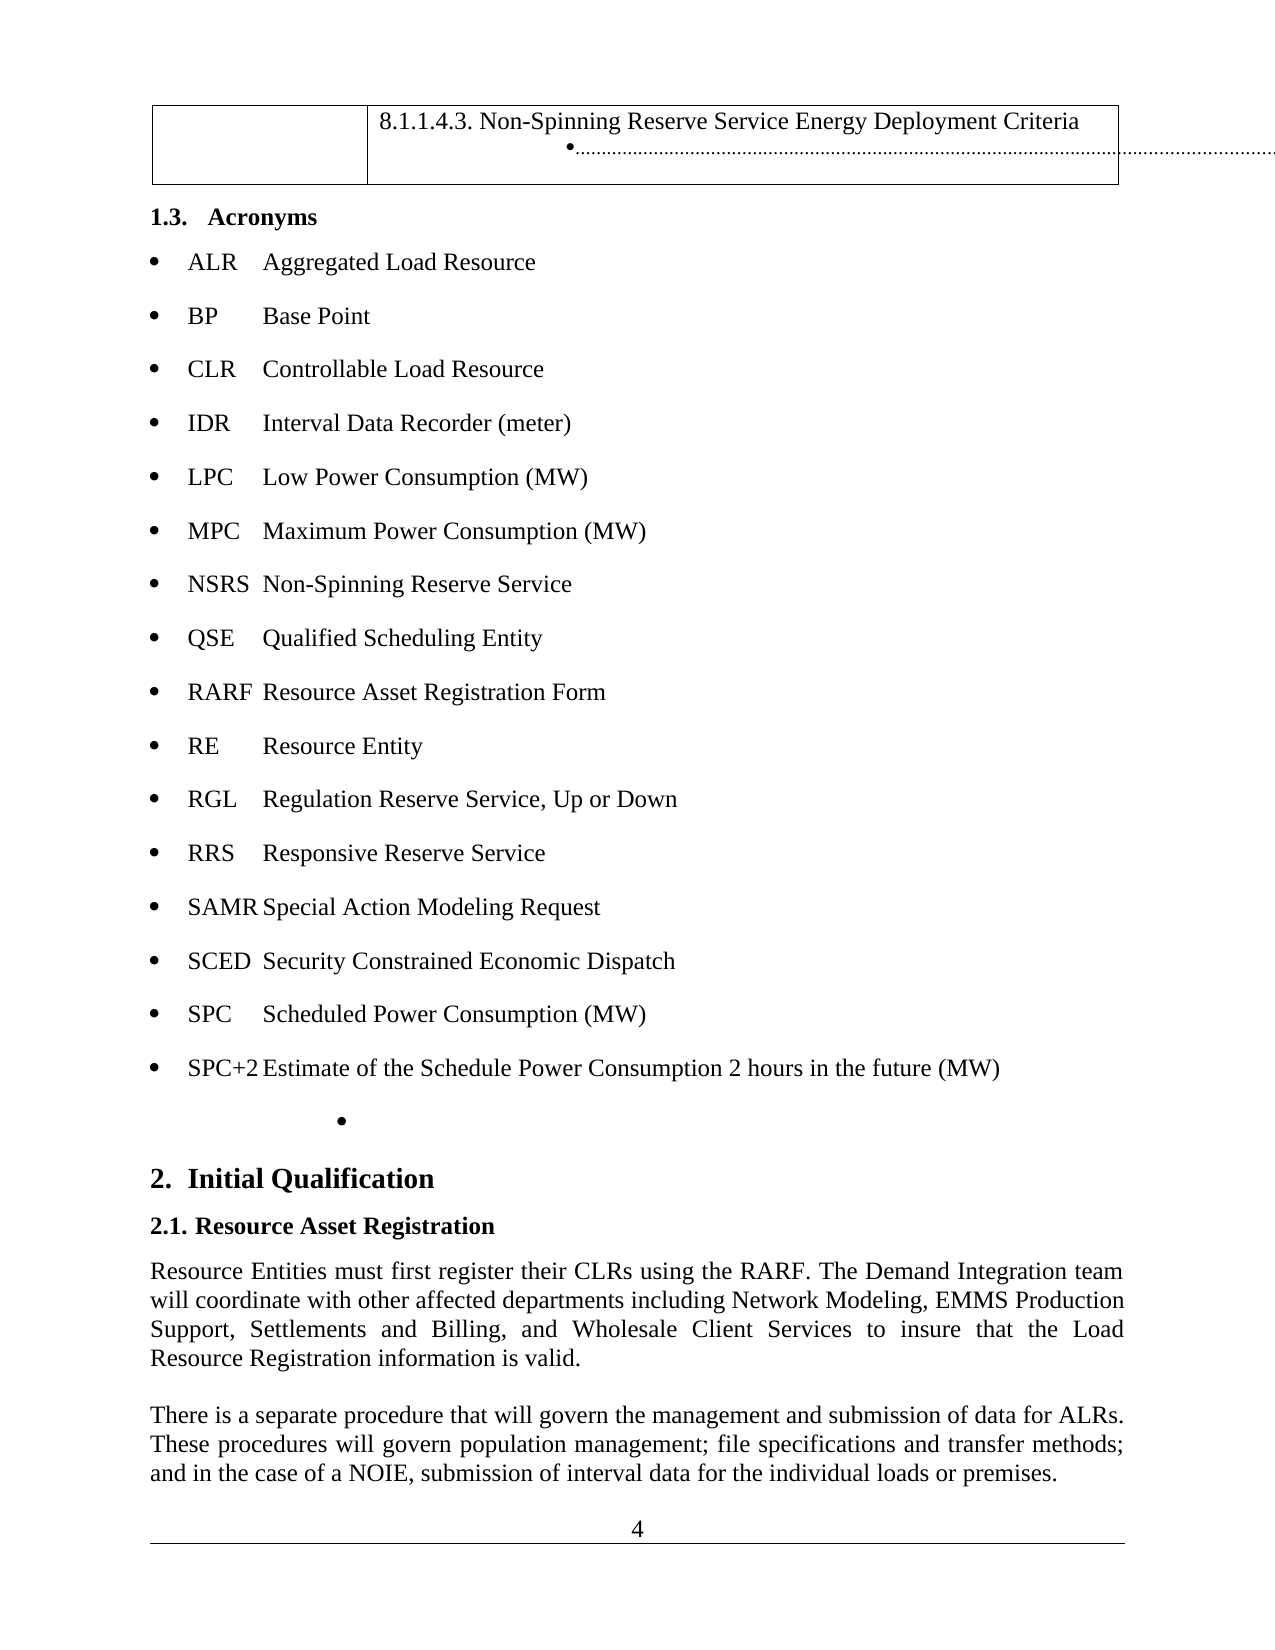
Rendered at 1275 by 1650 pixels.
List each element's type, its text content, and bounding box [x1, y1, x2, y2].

text RE Resource Entity [150, 731, 1125, 759]
text CLR Controllable Load Resource [150, 354, 1125, 383]
text RGL Regulation Reserve Service, Up or Down [150, 784, 1125, 813]
text SPC Scheduled Power Consumption (MW) [150, 999, 1125, 1028]
text LPC Low Power Consumption (MW) [150, 462, 1125, 491]
subtitle Initial Qualification [150, 1161, 1125, 1194]
text BP Base Point [150, 301, 1125, 329]
text Resource Entities must first register their CLRs using the RARF. The Demand Integration team will coordinate with other affected departments including Network Modeling, EMMS Production Support, Settlements and Billing, and Wholesale Client Services to insure that the Load Resource Registration rmation is valid. [150, 1256, 1125, 1371]
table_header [368, 106, 1118, 184]
text SCED Security Constrained Economic Dispatch [150, 946, 1125, 974]
text SPC+2 Estimate of the Schedule Power Consumption 2 hours in the future (MW) [150, 1053, 1125, 1082]
text IDR Interval Data Recorder (meter) [150, 408, 1125, 437]
subtitle Acronyms [150, 202, 1125, 230]
text There is a separate procedure that will govern the management and submission of data for ALRs. These procedures will govern population management; file specifications and transfer methods; and in the case of a NOIE, submission of interval data for the individual loads or premises. [150, 1400, 1125, 1486]
text RARF Resource Asset Registration Form [150, 677, 1125, 706]
text RRS Responsive Reserve Service [150, 838, 1125, 867]
text ALR Aggregated Load Resource [150, 247, 1125, 276]
text QSE Qualified Scheduling Entity [150, 623, 1125, 652]
text SAMR Special Action Modeling Request [150, 892, 1125, 921]
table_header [153, 106, 367, 184]
text MPC Maximum Power Consumption (MW) [150, 516, 1125, 544]
subtitle Resource Asset Registration [150, 1211, 1125, 1240]
text NSRS Non-Spinning Reserve Service [150, 569, 1125, 598]
